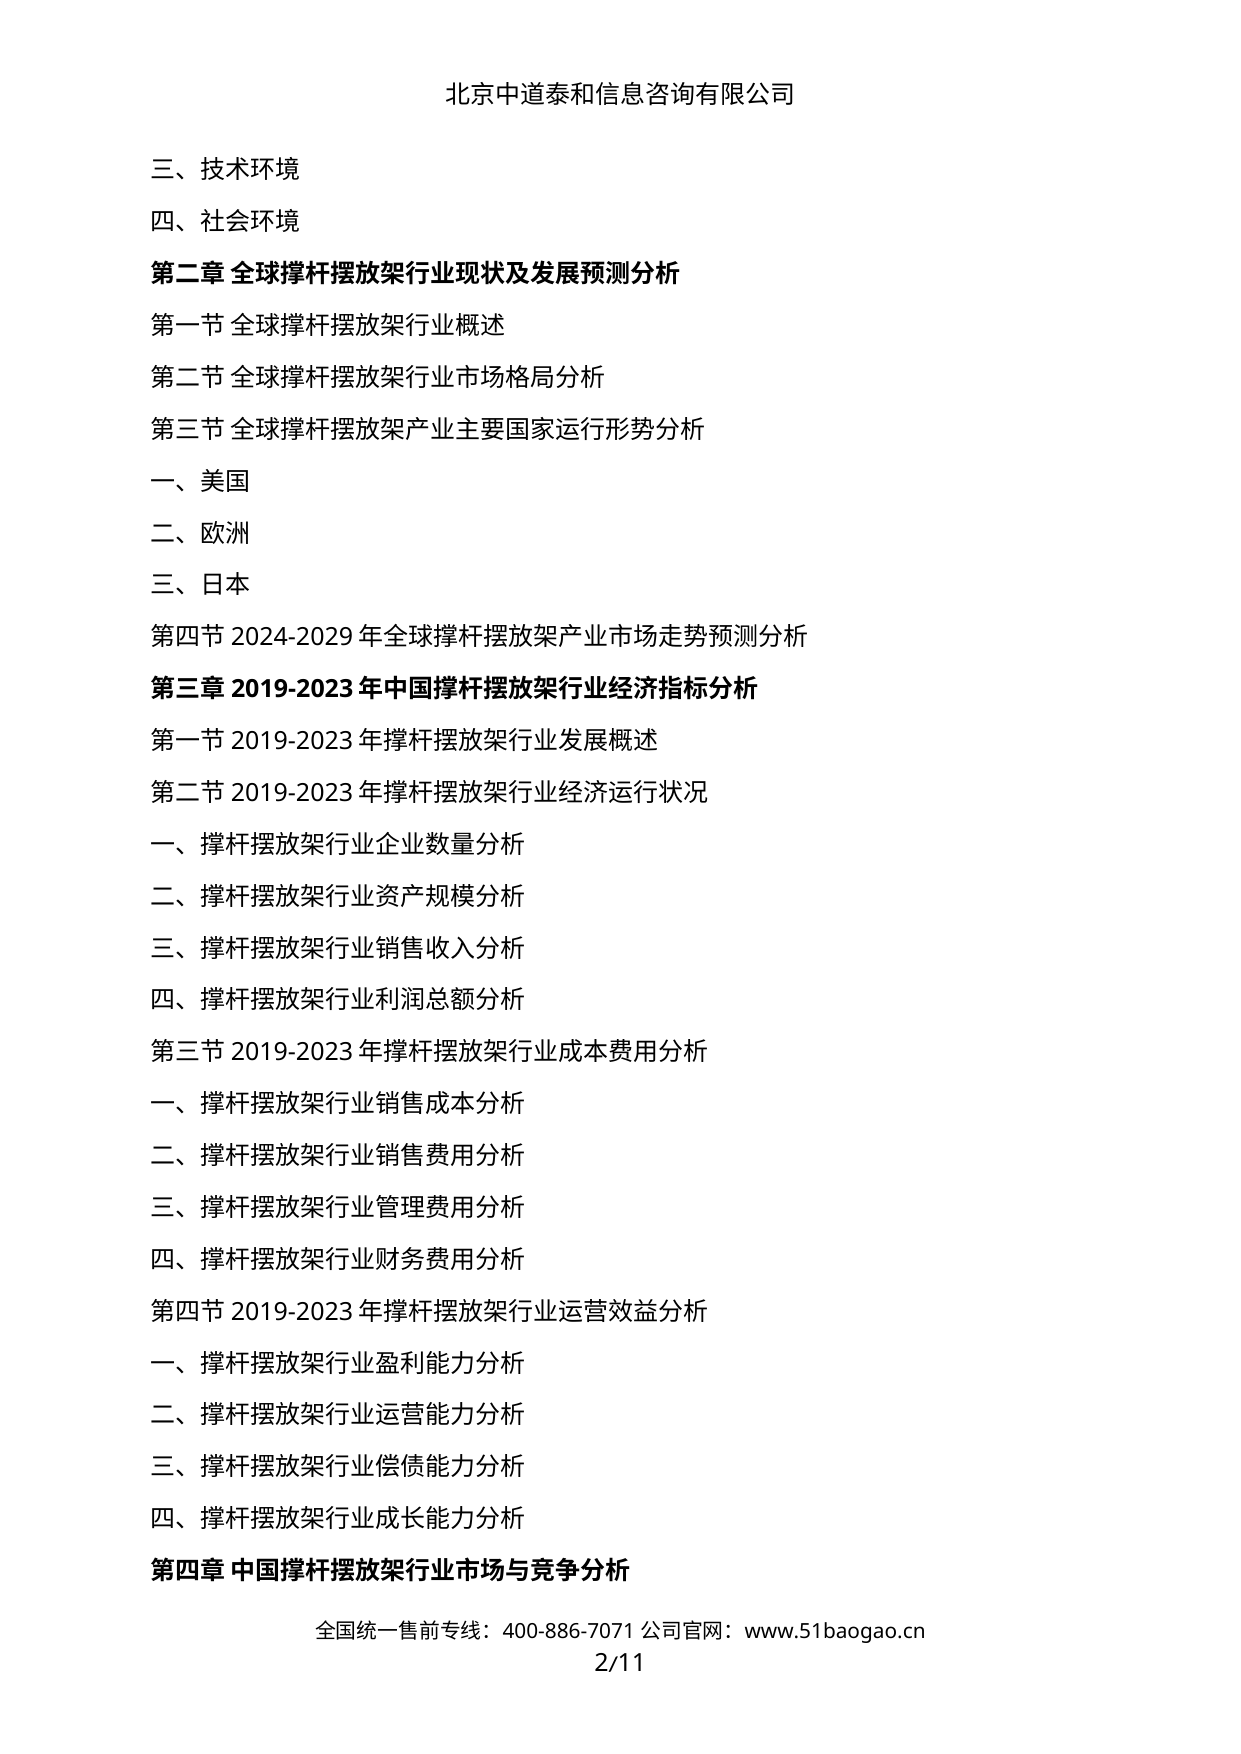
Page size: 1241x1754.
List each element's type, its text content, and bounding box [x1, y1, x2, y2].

text 二、撑杆摆放架行业销售费用分析 [150, 1136, 1090, 1172]
text 第四节 2019-2023年撑杆摆放架行业运营效益分析 [150, 1291, 1090, 1327]
text 第二节 2019-2023年撑杆摆放架行业经济运行状况 [150, 772, 1090, 809]
text 二、欧洲 [150, 513, 1090, 549]
text 三、技术环境 [150, 150, 1090, 186]
text 三、撑杆摆放架行业偿债能力分析 [150, 1447, 1090, 1483]
text 第四章 中国撑杆摆放架行业市场与竞争分析 [150, 1551, 1090, 1587]
text 四、撑杆摆放架行业成长能力分析 [150, 1499, 1090, 1535]
text 第三节 2019-2023年撑杆摆放架行业成本费用分析 [150, 1032, 1090, 1068]
text 一、撑杆摆放架行业企业数量分析 [150, 824, 1090, 861]
text 第四节 2024-2029年全球撑杆摆放架产业市场走势预测分析 [150, 617, 1090, 653]
text 一、撑杆摆放架行业销售成本分析 [150, 1084, 1090, 1120]
text 第二章 全球撑杆摆放架行业现状及发展预测分析 [150, 254, 1090, 290]
text 一、美国 [150, 461, 1090, 497]
text 一、撑杆摆放架行业盈利能力分析 [150, 1343, 1090, 1379]
text 二、撑杆摆放架行业运营能力分析 [150, 1395, 1090, 1431]
text 三、日本 [150, 565, 1090, 601]
text 三、撑杆摆放架行业管理费用分析 [150, 1187, 1090, 1224]
text 第三章 2019-2023年中国撑杆摆放架行业经济指标分析 [150, 669, 1090, 705]
text 第三节 全球撑杆摆放架产业主要国家运行形势分析 [150, 409, 1090, 446]
text 四、撑杆摆放架行业财务费用分析 [150, 1239, 1090, 1276]
text 四、社会环境 [150, 202, 1090, 238]
text 三、撑杆摆放架行业销售收入分析 [150, 928, 1090, 964]
text 四、撑杆摆放架行业利润总额分析 [150, 980, 1090, 1016]
text 二、撑杆摆放架行业资产规模分析 [150, 876, 1090, 912]
text 第一节 2019-2023年撑杆摆放架行业发展概述 [150, 721, 1090, 757]
text 第一节 全球撑杆摆放架行业概述 [150, 306, 1090, 342]
text 第二节 全球撑杆摆放架行业市场格局分析 [150, 357, 1090, 394]
